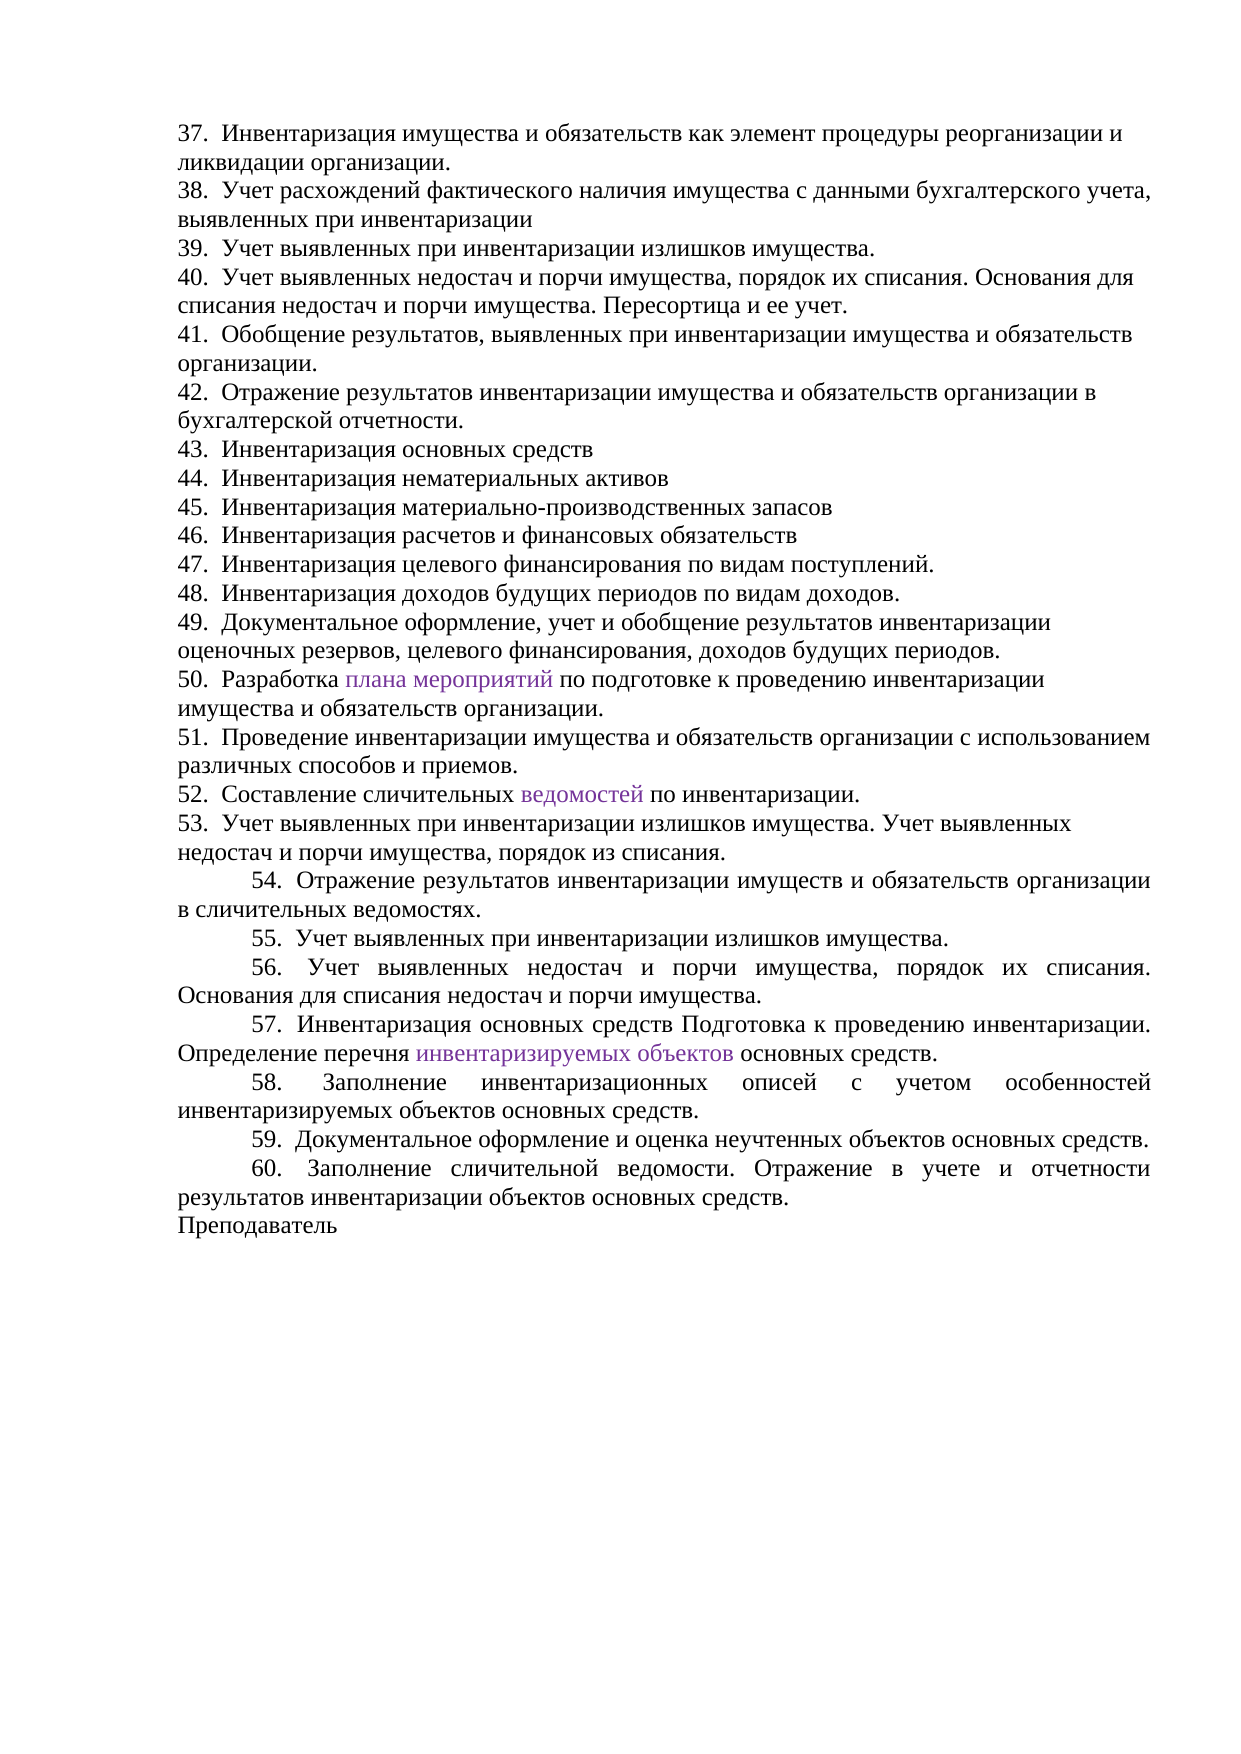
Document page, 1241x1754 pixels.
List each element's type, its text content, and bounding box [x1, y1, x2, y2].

text 46. Инвентаризация расчетов и финансовых обязательств [177, 521, 1152, 549]
text 39. Учет выявленных при инвентаризации излишков имущества. [177, 233, 1152, 262]
text 55. Учет выявленных при инвентаризации излишков имущества. [177, 923, 1152, 952]
text 51. Проведение инвентаризации имущества и обязательств организации с использованием различных способов и приемов. [177, 722, 1152, 779]
text 44. Инвентаризация нематериальных активов [177, 463, 1152, 492]
text 43. Инвентаризация основных средств [177, 434, 1152, 463]
text 60. Заполнение сличительной ведомости. Отражение в учете и отчетности результатов инвентаризации объектов основных средств. [177, 1153, 1152, 1211]
text 38. Учет расхождений фактического наличия имущества с данными бухгалтерского учета, выявленных при инвентаризации [177, 176, 1152, 233]
text 54. Отражение результатов инвентаризации имуществ и обязательств организации в сличительных ведомостях. [177, 866, 1152, 923]
text 40. Учет выявленных недостач и порчи имущества, порядок их списания. Основания для списания недостач и порчи имущества. Пересортица и ее учет. [177, 262, 1152, 319]
text 37. Инвентаризация имущества и обязательств как элемент процедуры реорганизации и ликвидации организации. [177, 118, 1152, 176]
text 57. Инвентаризация основных средств Подготовка к проведению инвентаризации. Определение перечня инвентаризируемых объектов основных средств. [177, 1009, 1152, 1067]
text 59. Документальное оформление и оценка неучтенных объектов основных средств. [177, 1124, 1152, 1153]
text Преподаватель [177, 1211, 1152, 1239]
text 56. Учет выявленных недостач и порчи имущества, порядок их списания. Основания для списания недостач и порчи имущества. [177, 952, 1152, 1009]
text 53. Учет выявленных при инвентаризации излишков имущества. Учет выявленных недостач и порчи имущества, порядок из списания. [177, 808, 1152, 866]
text 58. Заполнение инвентаризационных описей с учетом особенностей инвентаризируемых объектов основных средств. [177, 1067, 1152, 1124]
text 41. Обобщение результатов, выявленных при инвентаризации имущества и обязательств организации. [177, 319, 1152, 377]
text 47. Инвентаризация целевого финансирования по видам поступлений. [177, 549, 1152, 578]
text 52. Составление сличительных ведомостей по инвентаризации. [177, 779, 1152, 808]
text 45. Инвентаризация материально-производственных запасов [177, 492, 1152, 521]
text 42. Отражение результатов инвентаризации имущества и обязательств организации в бухгалтерской отчетности. [177, 377, 1152, 434]
text 48. Инвентаризация доходов будущих периодов по видам доходов. [177, 578, 1152, 607]
text 50. Разработка плана мероприятий по подготовке к проведению инвентаризации имущества и обязательств организации. [177, 664, 1152, 722]
text 49. Документальное оформление, учет и обобщение результатов инвентаризации оценочных резервов, целевого финансирования, доходов будущих периодов. [177, 607, 1152, 664]
